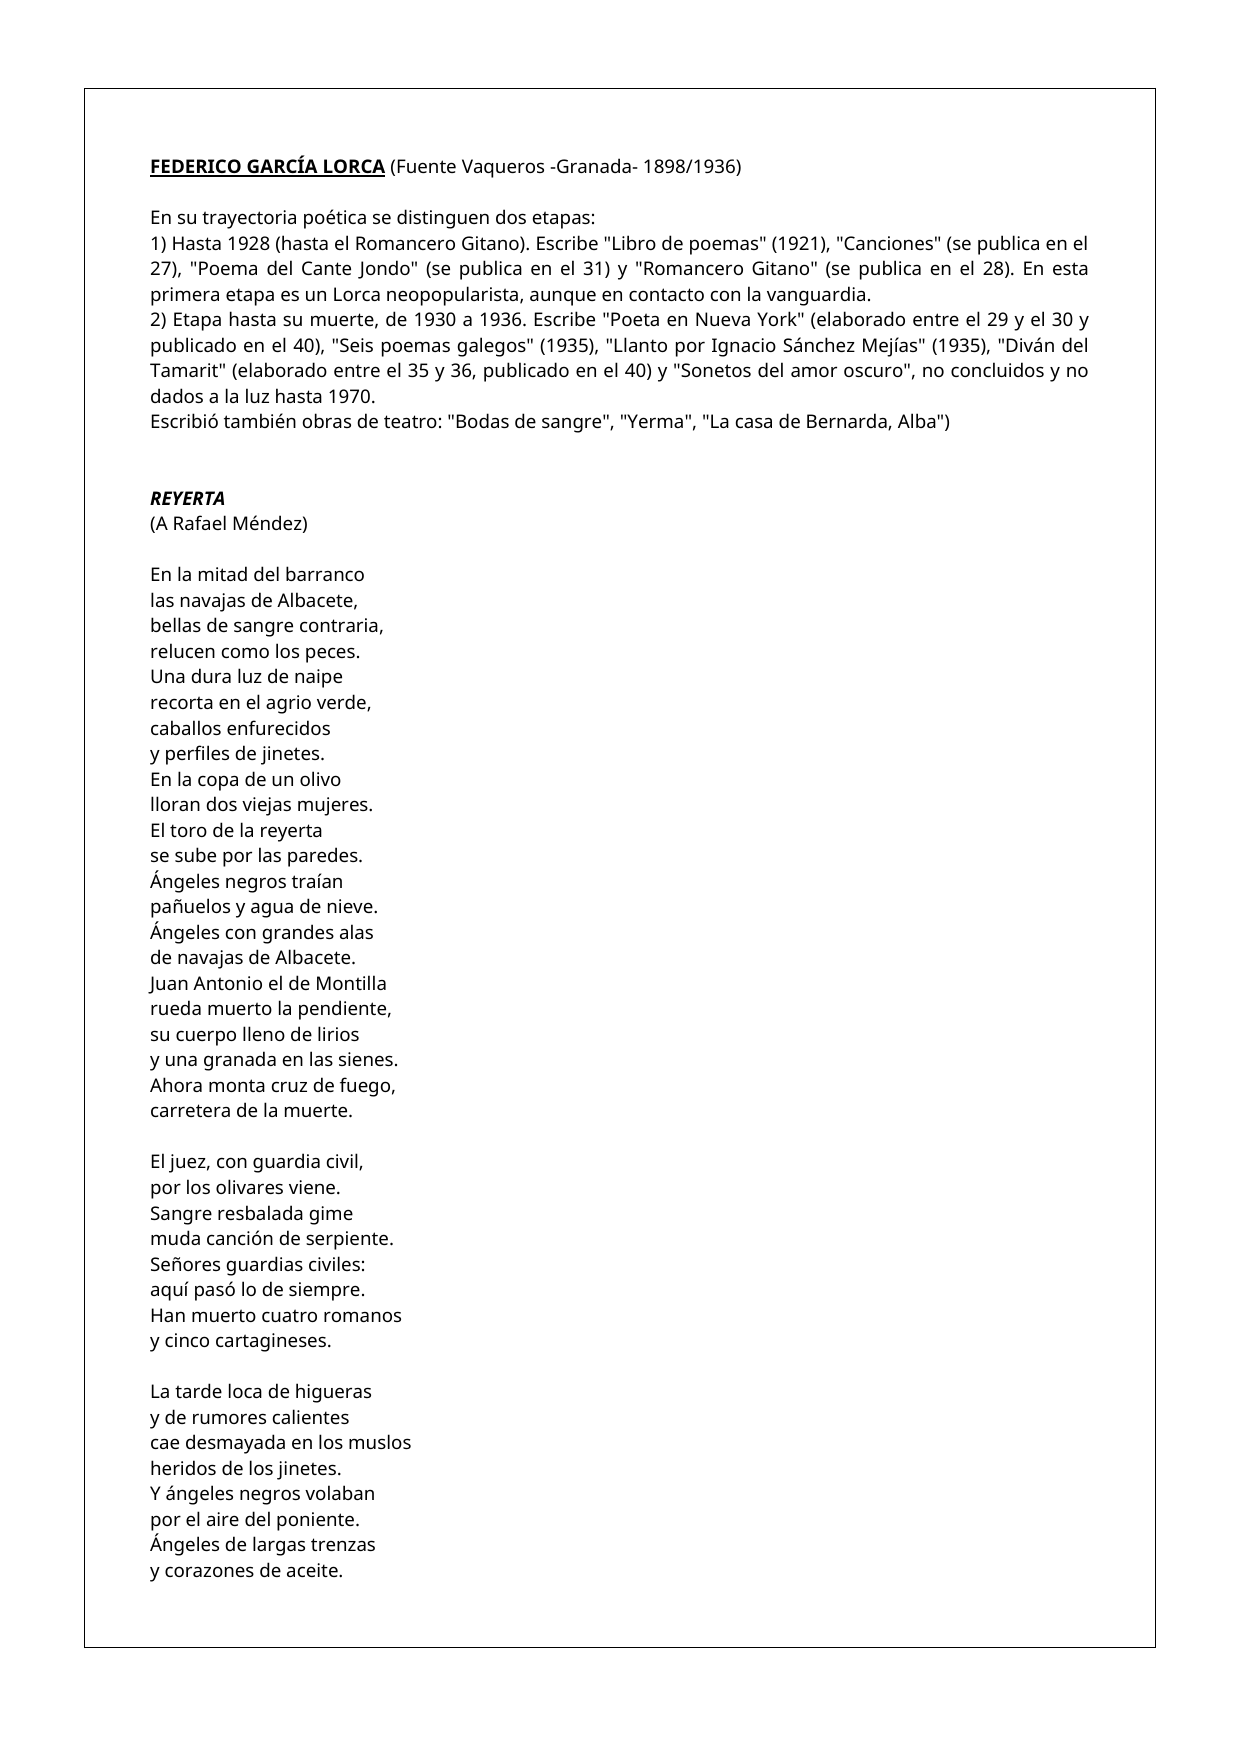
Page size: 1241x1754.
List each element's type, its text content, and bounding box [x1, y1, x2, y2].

text 2) Etapa hasta su muerte, de 1930 a 1936. Escribe "Poeta en Nueva York" (elaborado entre el 29 y el 30 y publicado en el 40), "Seis poemas galegos" (1935), "Llanto por Ignacio Sánchez Mejías" (1935), "Diván del Tamarit" (elaborado entre el 35 y 36, publicado en el 40) y "Sonetos del amor oscuro", no concluidos y no dados a la luz hasta 1970. [150, 307, 1090, 409]
text En la mitad del barranco [150, 562, 1090, 587]
text Ángeles negros traían [150, 868, 1090, 893]
text y corazones de aceite. [85, 1491, 1155, 1647]
text FEDERICO GARCÍA LORCA (Fuente Vaqueros -Granada- 1898/1936) [85, 89, 1155, 179]
text En la copa de un olivo [150, 766, 1090, 791]
text muda canción de serpiente. [150, 1225, 1090, 1251]
text y de rumores calientes [150, 1404, 1090, 1429]
text Señores guardias civiles: [150, 1251, 1090, 1276]
text Una dura luz de naipe [150, 664, 1090, 689]
text Ahora monta cruz de fuego, [150, 1072, 1090, 1098]
text de navajas de Albacete. [150, 944, 1090, 970]
text La tarde loca de higueras [150, 1378, 1090, 1404]
text Sangre resbalada gime [150, 1200, 1090, 1225]
text y una granada en las sienes. [150, 1047, 1090, 1072]
text Ángeles con grandes alas [150, 919, 1090, 944]
text relucen como los peces. [150, 638, 1090, 664]
text se sube por las paredes. [150, 842, 1090, 868]
text y perfiles de jinetes. [150, 740, 1090, 766]
text cae desmayada en los muslos [150, 1429, 1090, 1455]
text por los olivares viene. [150, 1174, 1090, 1200]
text heridos de los jinetes. [150, 1455, 1090, 1481]
text 1) Hasta 1928 (hasta el Romancero Gitano). Escribe "Libro de poemas" (1921), "Canciones" (se publica en el 27), "Poema del Cante Jondo" (se publica en el 31) y "Romancero Gitano" (se publica en el 28). En esta primera etapa es un Lorca neopopularista, aunque en contacto con la vanguardia. [150, 230, 1090, 307]
text Juan Antonio el de Montilla [150, 970, 1090, 996]
text bellas de sangre contraria, [150, 613, 1090, 638]
text El juez, con guardia civil, [150, 1149, 1090, 1174]
text Han muerto cuatro romanos [150, 1302, 1090, 1327]
text En su trayectoria poética se distinguen dos etapas: [150, 204, 1090, 230]
text El toro de la reyerta [150, 817, 1090, 842]
text pañuelos y agua de nieve. [150, 893, 1090, 919]
text carretera de la muerte. [150, 1098, 1090, 1123]
text caballos enfurecidos [150, 715, 1090, 740]
text y cinco cartagineses. [150, 1327, 1090, 1353]
text lloran dos viejas mujeres. [150, 791, 1090, 817]
text (A Rafael Méndez) [150, 511, 1090, 536]
text aquí pasó lo de siempre. [150, 1276, 1090, 1302]
text REYERTA [150, 485, 1090, 511]
text rueda muerto la pendiente, [150, 996, 1090, 1021]
text recorta en el agrio verde, [150, 689, 1090, 715]
text su cuerpo lleno de lirios [150, 1021, 1090, 1047]
text las navajas de Albacete, [150, 587, 1090, 613]
text Escribió también obras de teatro: "Bodas de sangre", "Yerma", "La casa de Bernarda, Alba") [150, 409, 1090, 434]
